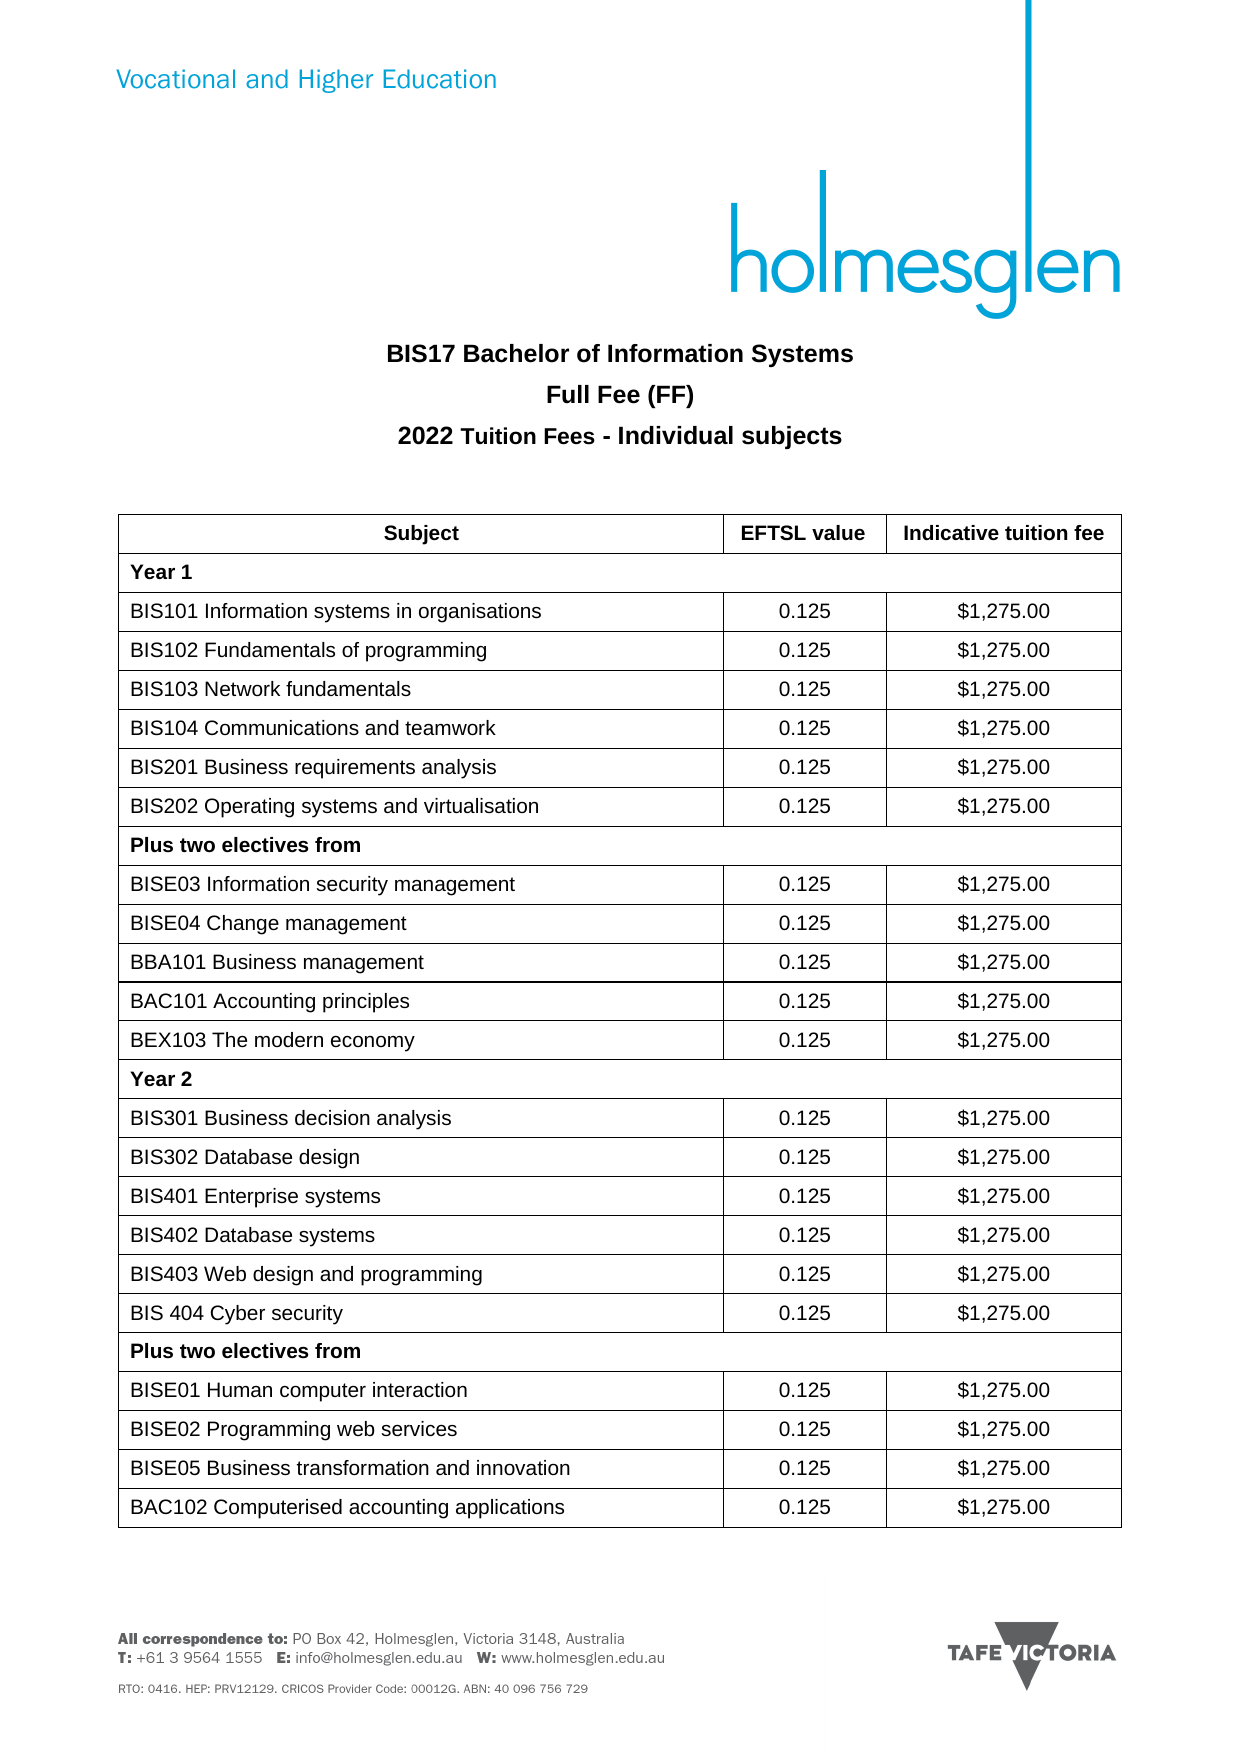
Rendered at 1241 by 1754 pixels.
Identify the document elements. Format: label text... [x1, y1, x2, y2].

table_cell BIS202 Operating systems and virtualisation [119, 788, 723, 826]
table_cell $1,275.00 [887, 866, 1121, 903]
table_cell BIS201 Business requirements analysis [119, 749, 723, 787]
table_cell BISE02 Programming web services [119, 1411, 723, 1449]
table_cell Year 2 [119, 1060, 1121, 1098]
table_cell $1,275.00 [887, 1411, 1121, 1449]
table_cell 0.125 [724, 1372, 886, 1410]
table_cell BISE05 Business transformation and innovation [119, 1450, 723, 1488]
table_cell 0.125 [724, 1177, 886, 1215]
table_cell $1,275.00 [887, 1099, 1121, 1137]
table_cell Plus two electives from [119, 827, 1121, 864]
table_cell 0.125 [724, 1411, 886, 1449]
table_header Subject [119, 515, 723, 553]
picture [0, 0, 1237, 375]
table_cell BIS 404 Cyber security [119, 1294, 723, 1332]
table_cell BIS103 Network fundamentals [119, 671, 723, 709]
text BIS17 Bachelor of Information Systems [118, 339, 1122, 367]
table_cell BIS101 Information systems in organisations [119, 593, 723, 631]
table_cell BIS402 Database systems [119, 1216, 723, 1254]
table_cell BISE01 Human computer interaction [119, 1372, 723, 1410]
table_cell BAC101 Accounting principles [119, 983, 723, 1020]
table_cell $1,275.00 [887, 593, 1121, 631]
table_cell BIS401 Enterprise systems [119, 1177, 723, 1215]
table_cell BIS301 Business decision analysis [119, 1099, 723, 1137]
table_cell 0.125 [724, 1099, 886, 1137]
table_cell 0.125 [724, 710, 886, 748]
table_cell 0.125 [724, 866, 886, 903]
table_header EFTSL value [724, 515, 886, 553]
table_cell $1,275.00 [887, 671, 1121, 709]
table_cell 0.125 [724, 1489, 886, 1527]
table_cell 0.125 [724, 983, 886, 1020]
table_cell BIS104 Communications and teamwork [119, 710, 723, 748]
table_cell 0.125 [724, 905, 886, 942]
table_cell $1,275.00 [887, 983, 1121, 1020]
table_cell 0.125 [724, 1450, 886, 1488]
table_header Indicative tuition fee [887, 515, 1121, 553]
table_cell 0.125 [724, 632, 886, 670]
text 2022 Tuition Fees - Individual subjects [118, 421, 1122, 450]
table_cell BIS102 Fundamentals of programming [119, 632, 723, 670]
table_cell 0.125 [724, 749, 886, 787]
table_cell 0.125 [724, 1255, 886, 1293]
table_cell BIS302 Database design [119, 1138, 723, 1176]
table_cell 0.125 [724, 944, 886, 981]
picture [0, 1574, 1237, 1752]
table_cell 0.125 [724, 788, 886, 826]
table_cell $1,275.00 [887, 1294, 1121, 1332]
table_cell $1,275.00 [887, 905, 1121, 942]
table_cell $1,275.00 [887, 1372, 1121, 1410]
table_cell BISE03 Information security management [119, 866, 723, 903]
text Full Fee (FF) [118, 380, 1122, 409]
table_cell BEX103 The modern economy [119, 1021, 723, 1059]
table_cell $1,275.00 [887, 749, 1121, 787]
table_cell BISE04 Change management [119, 905, 723, 942]
table_cell 0.125 [724, 1216, 886, 1254]
table_cell $1,275.00 [887, 1216, 1121, 1254]
table_cell $1,275.00 [887, 788, 1121, 826]
table_cell 0.125 [724, 1021, 886, 1059]
table_cell $1,275.00 [887, 1255, 1121, 1293]
table_cell $1,275.00 [887, 1450, 1121, 1488]
table_cell Year 1 [119, 554, 1121, 592]
table_cell $1,275.00 [887, 1138, 1121, 1176]
table_cell BIS403 Web design and programming [119, 1255, 723, 1293]
table_cell 0.125 [724, 671, 886, 709]
table_cell 0.125 [724, 1138, 886, 1176]
table_cell BAC102 Computerised accounting applications [119, 1489, 723, 1527]
table_cell $1,275.00 [887, 632, 1121, 670]
table_cell BBA101 Business management [119, 944, 723, 981]
table_cell Plus two electives from [119, 1333, 1121, 1371]
table_cell $1,275.00 [887, 1177, 1121, 1215]
table_cell $1,275.00 [887, 1489, 1121, 1527]
table_cell $1,275.00 [887, 710, 1121, 748]
table_cell 0.125 [724, 1294, 886, 1332]
table_cell $1,275.00 [887, 1021, 1121, 1059]
table_cell $1,275.00 [887, 944, 1121, 981]
table_cell 0.125 [724, 593, 886, 631]
